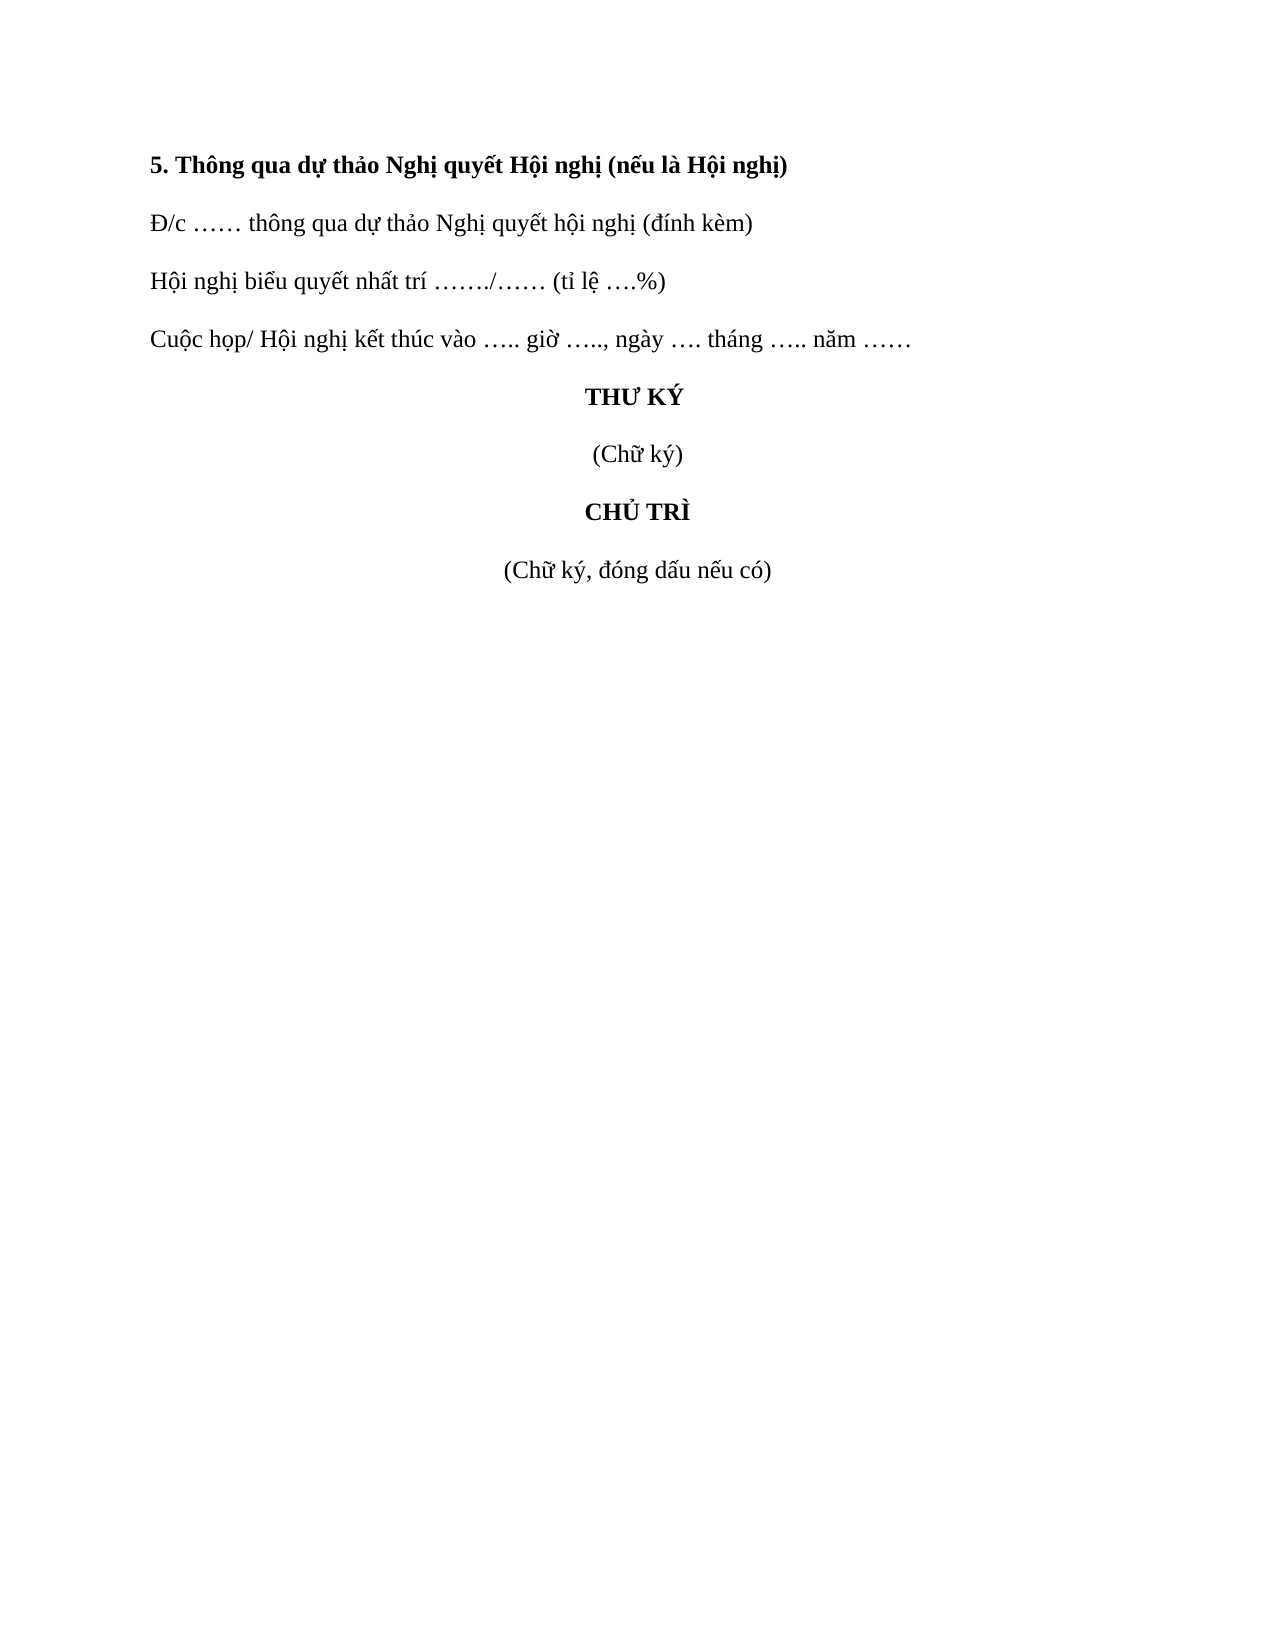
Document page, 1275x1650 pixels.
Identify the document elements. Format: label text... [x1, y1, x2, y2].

text (Chữ ký) [150, 439, 1125, 468]
text (Chữ ký, đóng dấu nếu có) [150, 555, 1125, 584]
text THƯ KÝ [150, 382, 1125, 410]
text Cuộc họp/ Hội nghị kết thúc vào ….. giờ ….., ngày …. tháng ….. năm …… [150, 324, 1125, 352]
text CHỦ TRÌ [150, 497, 1125, 526]
text 5. Thông qua dự thảo Nghị quyết Hội nghị (nếu là Hội nghị) [150, 150, 1125, 179]
text Hội nghị biểu quyết nhất trí ……./…… (tỉ lệ ….%) [150, 266, 1125, 294]
text Đ/c …… thông qua dự thảo Nghị quyết hội nghị (đính kèm) [150, 208, 1125, 237]
